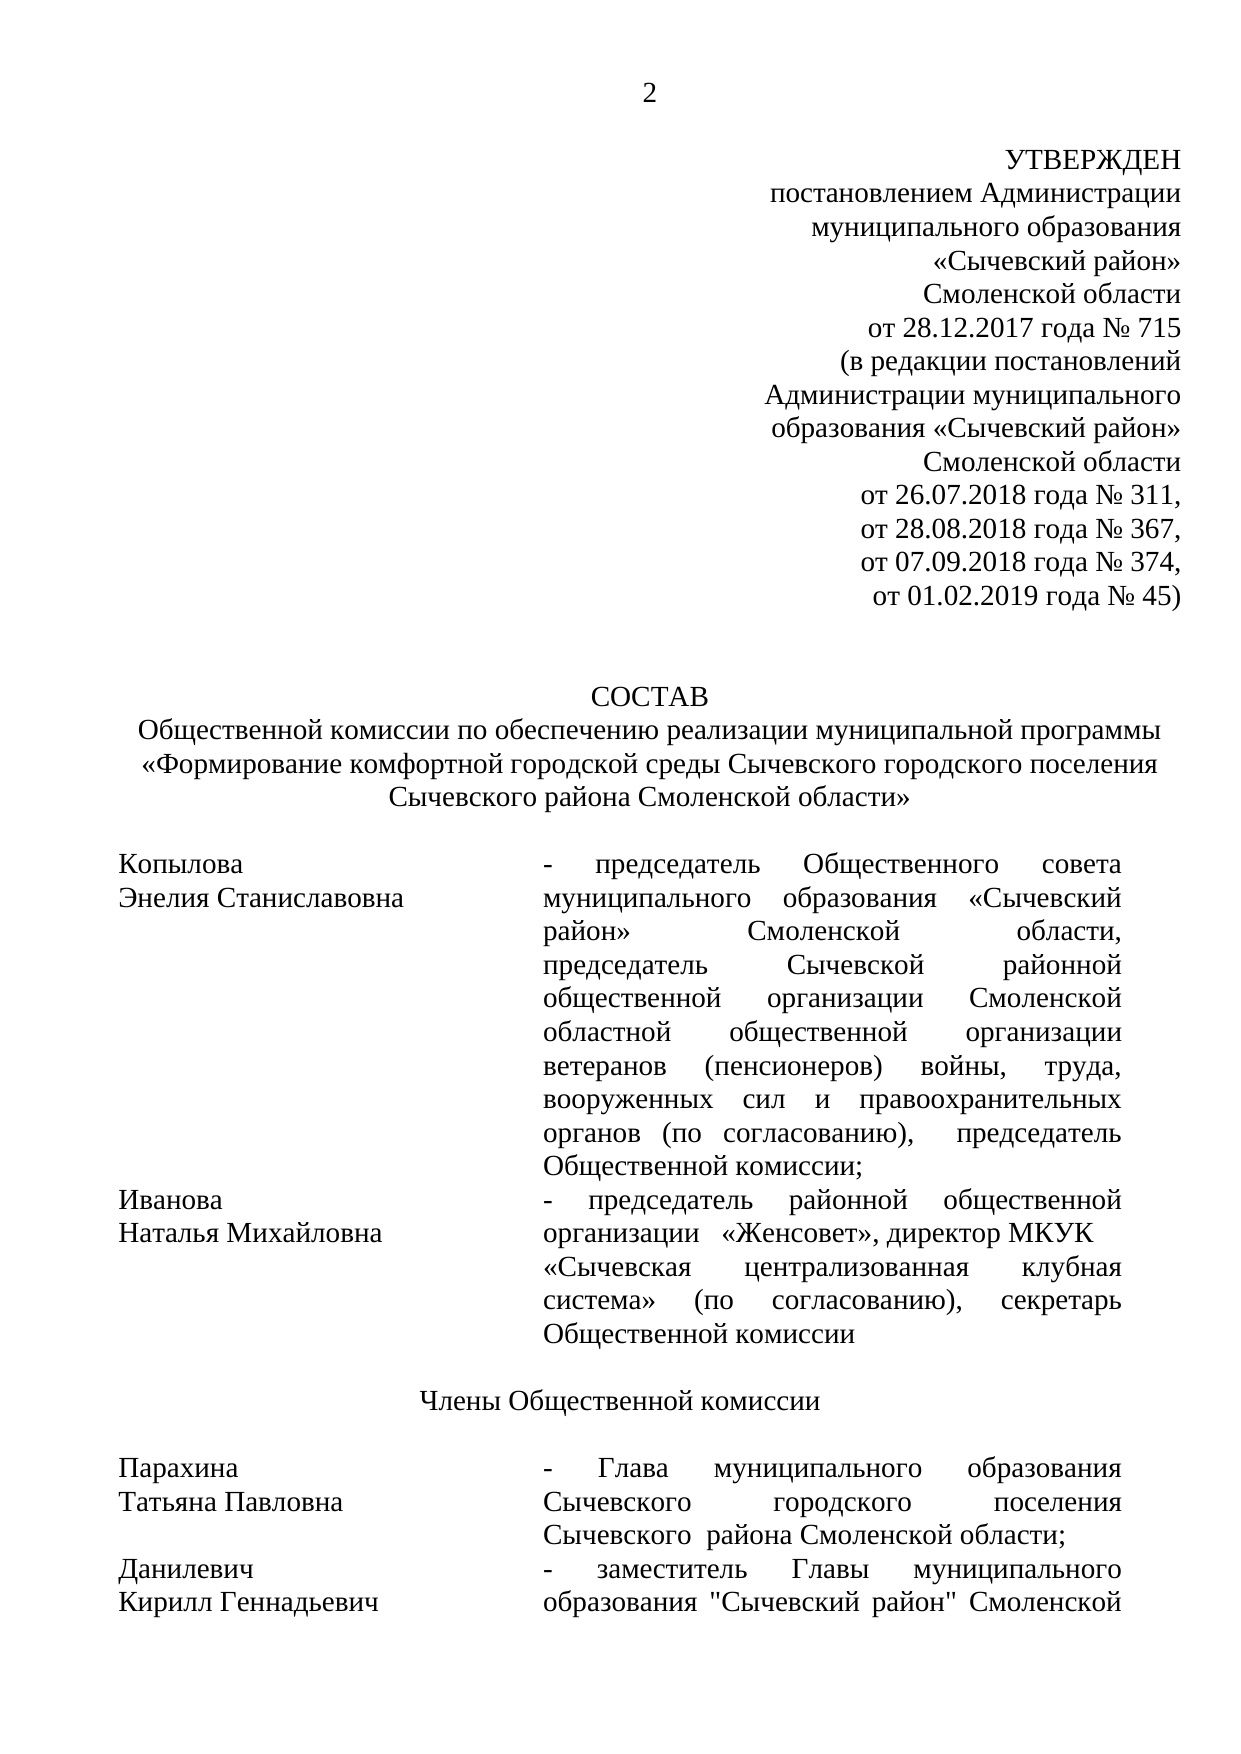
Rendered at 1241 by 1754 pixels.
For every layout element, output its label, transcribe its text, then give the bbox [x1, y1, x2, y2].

text от 28.08.2018 года № 367, [753, 511, 1181, 544]
text постановлением Администрации муниципального образования «Сычевский район» [753, 176, 1181, 276]
text от 28.12.2017 года № 715 [753, 310, 1181, 343]
text СОСТАВ [118, 679, 1181, 712]
text «Формирование комфортной городской среды Сычевского городского поселения Сычевского района Смоленской области» [118, 746, 1181, 813]
text Смоленской области [753, 276, 1181, 310]
table_cell Члены Общественной комиссии [107, 1350, 1133, 1450]
table_cell Иванова Наталья Михайловна [107, 1182, 532, 1349]
text УТВЕРЖДЕН [753, 142, 1181, 176]
text (в редакции постановлений Администрации муниципального образования «Сычевский район» Смоленской области [753, 343, 1181, 477]
text Общественной комиссии по обеспечению реализации муниципальной программы [118, 712, 1181, 746]
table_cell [107, 1551, 532, 1618]
table_cell - Глава муниципального образования Сычевского городского поселения Сычевского района Смоленской области; [532, 1450, 1133, 1551]
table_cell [532, 1551, 1133, 1618]
table_cell - председатель районной общественной организации «Женсовет», директор МКУК «Сычевская централизованная клубная система» (по согласованию), секретарь Общественной комиссии [532, 1182, 1133, 1349]
text от 01.02.2019 года № 45) [753, 578, 1181, 612]
table_header - председатель Общественного совета муниципального образования «Сычевский район» Смоленской области, председатель Сычевской районной общественной организации Смоленской областной общественной организации ветеранов (пенсионеров) войны, труда, вооруженных сил и правоохранительных органов (по согласованию), председатель Общественной комиссии; [532, 846, 1133, 1182]
table_header Копылова Энелия Станиславовна [107, 846, 532, 1182]
table_cell Парахина Татьяна Павловна [107, 1450, 532, 1551]
text от 26.07.2018 года № 311, [753, 477, 1181, 511]
text от 07.09.2018 года № 374, [753, 544, 1181, 578]
